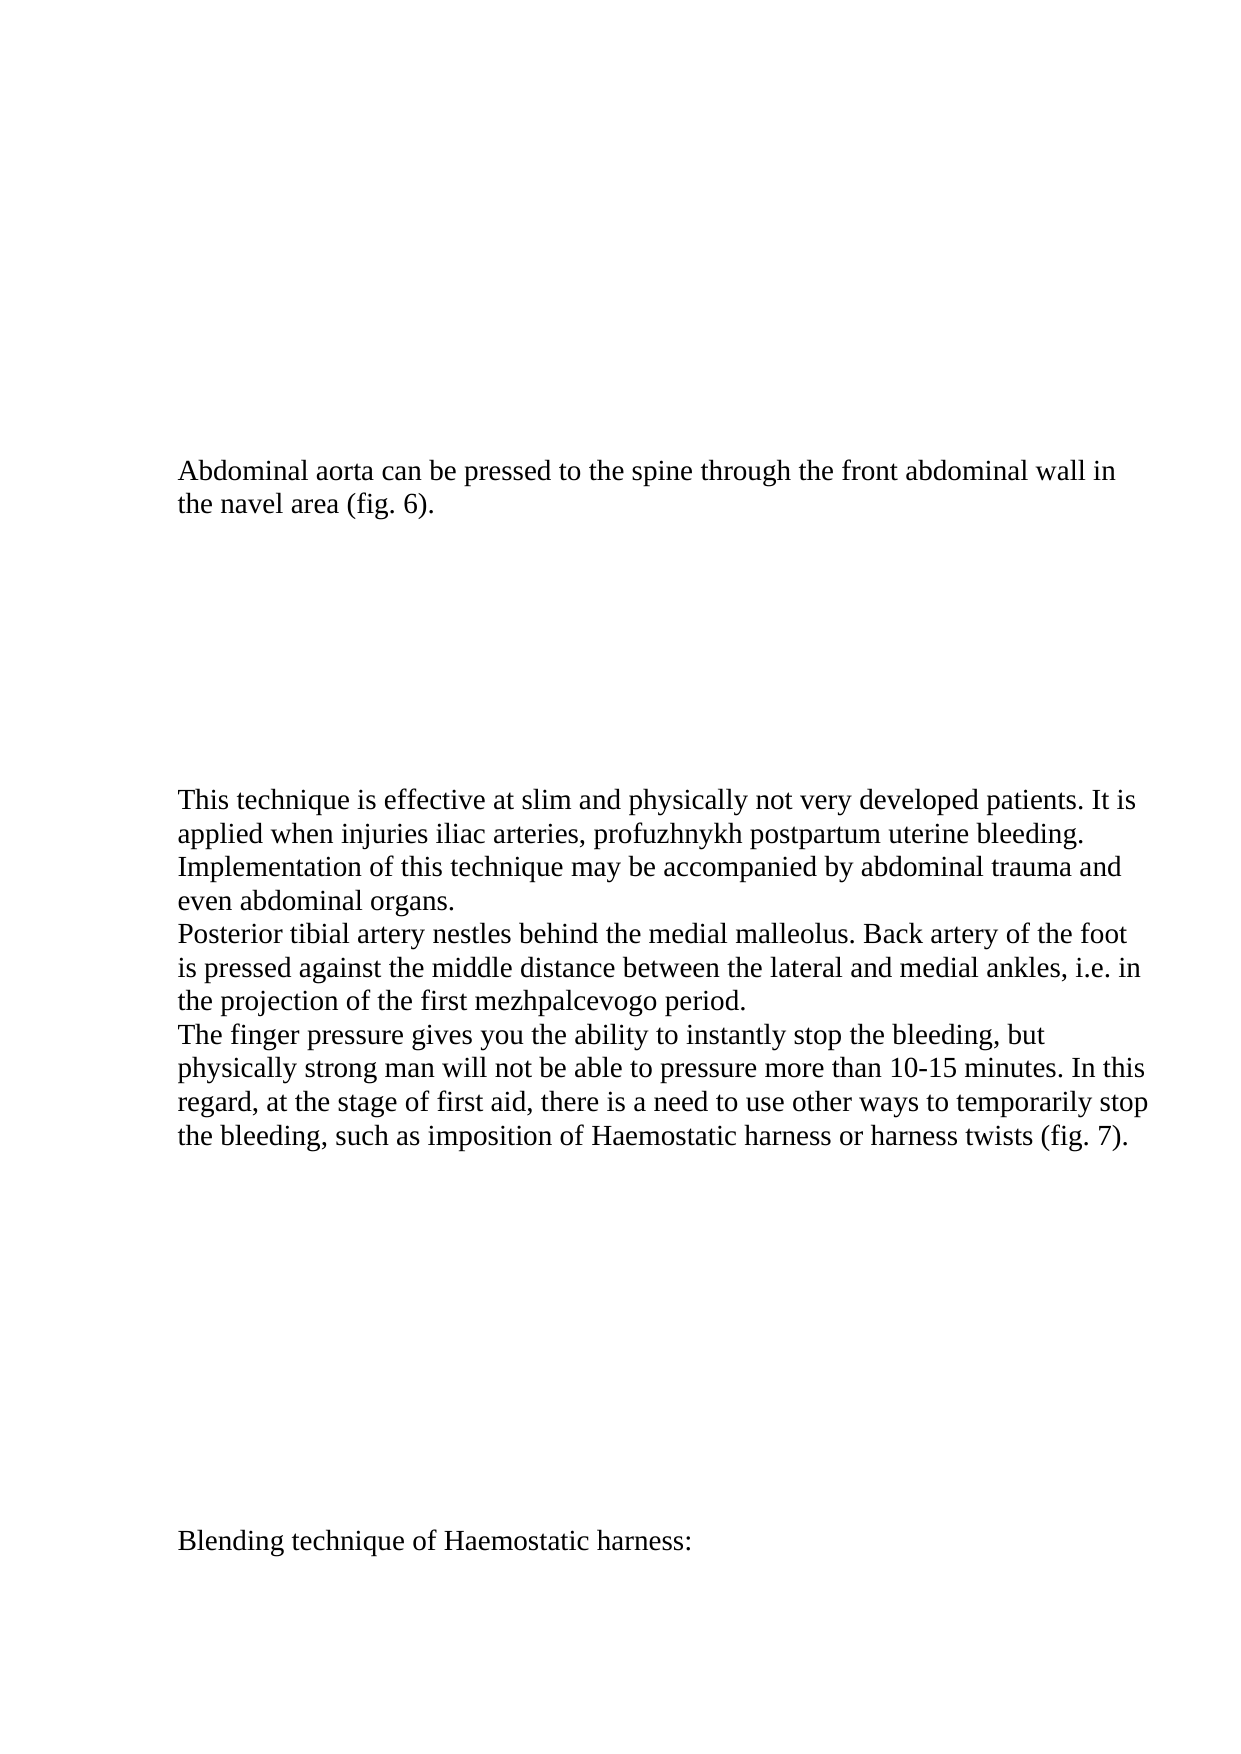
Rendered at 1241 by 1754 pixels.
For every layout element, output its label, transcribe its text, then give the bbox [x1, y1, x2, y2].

text Abdominal aorta can be pressed to the spine through the front abdominal wall in the navel area (fig. 6). [177, 453, 1152, 520]
text This technique is effective at slim and physically not very developed patients. It is applied when injuries iliac arteries, profuzhnykh postpartum uterine bleeding. Implementation of this technique may be accompanied by abdominal trauma and even abdominal organs. [177, 782, 1152, 916]
text Blending technique of Haemostatic harness: [177, 1523, 1152, 1557]
text Posterior tibial artery nestles behind the medial malleolus. Back artery of the foot is pressed against the middle distance between the lateral and medial ankles, i.e. in the projection of the first mezhpalcevogo period. [177, 916, 1152, 1017]
text The finger pressure gives you the ability to instantly stop the bleeding, but physically strong man will not be able to pressure more than 10-15 minutes. In this regard, at the stage of first aid, there is a need to use other ways to temporarily stop the bleeding, such as imposition of Haemostatic harness or harness twists (fig. 7). [177, 1017, 1152, 1151]
